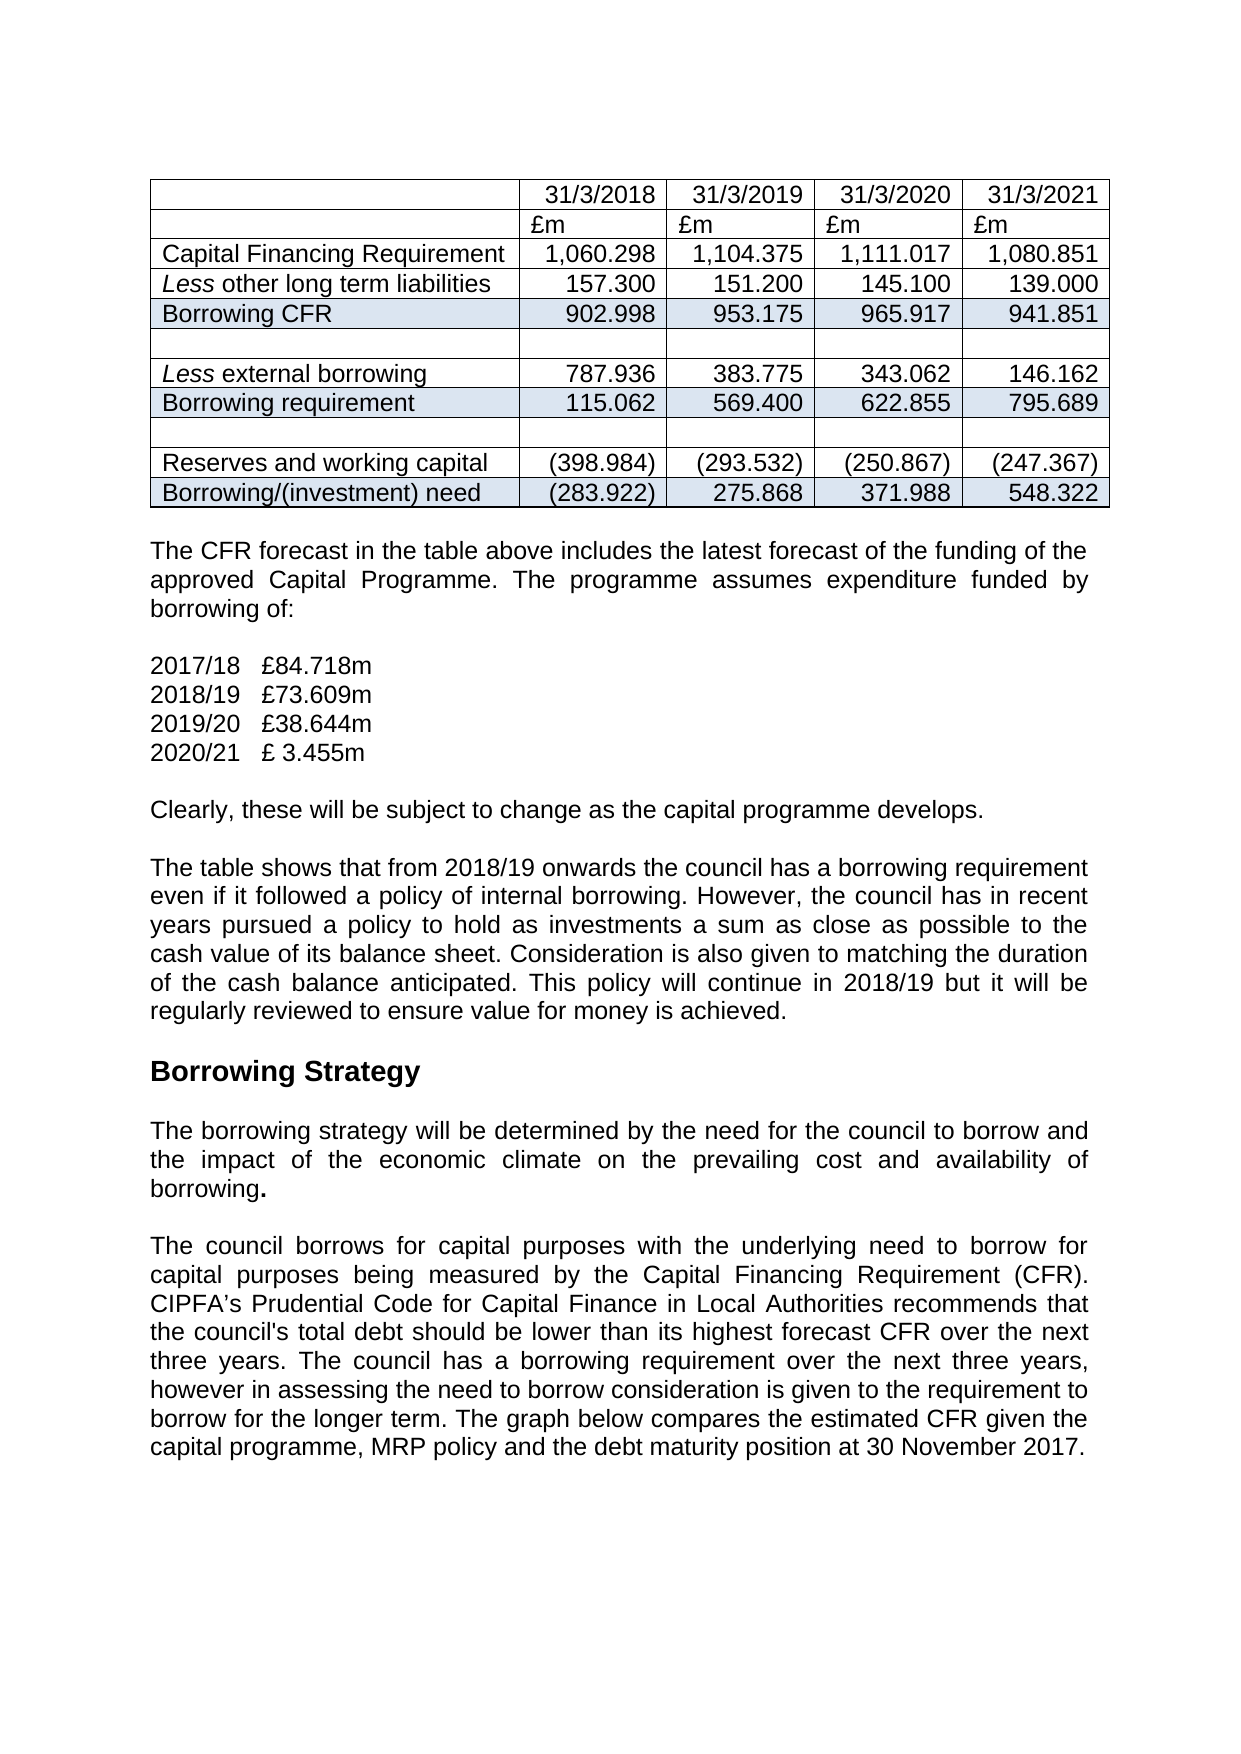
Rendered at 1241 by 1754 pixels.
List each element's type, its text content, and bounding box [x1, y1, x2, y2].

text Clearly, these will be subject to change as the capital programme develops. [150, 795, 1090, 824]
text 2017/18 £84.718m [150, 651, 1090, 680]
table_header 31/3/2019 [667, 180, 814, 208]
table_header 31/3/2021 [963, 180, 1109, 208]
table_cell 941.851 [963, 299, 1109, 328]
text The council borrows for capital purposes with the underlying need to borrow for capital purposes being measured by the Capital Financing Requirement (CFR). CIPFA’s Prudential Code for Capital Finance in Local Authorities recommends that the council's total debt should be lower than its highest forecast CFR over the next three years. The council has a borrowing requirement over the next three years, however in assessing the need to borrow consideration is given to the requirement to borrow for the longer term. The graph below compares the estimated CFR given the capital programme, MRP policy and the debt maturity position at 30 November 2017. [150, 1231, 1090, 1461]
table_cell 145.100 [815, 269, 962, 298]
table_cell [963, 329, 1109, 357]
table_cell £m [815, 210, 962, 238]
table_cell £m [963, 210, 1109, 238]
table_cell 965.917 [815, 299, 962, 328]
table_cell [963, 418, 1109, 447]
table_cell 953.175 [667, 299, 814, 328]
table_cell 371.988 [815, 478, 962, 506]
table_cell Borrowing CFR [151, 299, 519, 328]
table_cell 275.868 [667, 478, 814, 506]
table_cell [667, 329, 814, 357]
table_cell 787.936 [520, 359, 666, 387]
table_cell £m [667, 210, 814, 238]
table_cell 1,111.017 [815, 239, 962, 268]
text 2019/20 £38.644m [150, 709, 1090, 737]
table_cell [520, 418, 666, 447]
table_cell (293.532) [667, 448, 814, 477]
text The CFR forecast in the table above includes the latest forecast of the funding of the approved Capital Programme. The programme assumes expenditure funded by borrowing of: [150, 536, 1090, 622]
table_cell 139.000 [963, 269, 1109, 298]
table_cell [815, 329, 962, 357]
table_cell 622.855 [815, 388, 962, 417]
table_cell [520, 329, 666, 357]
table_cell (283.922) [520, 478, 666, 506]
table_cell 115.062 [520, 388, 666, 417]
table_cell [151, 210, 519, 238]
table_cell 1,060.298 [520, 239, 666, 268]
text The borrowing strategy will be determined by the need for the council to borrow and the impact of the economic climate on the prevailing cost and availability of borrowing. [150, 1116, 1090, 1202]
text 2018/19 £73.609m [150, 680, 1090, 709]
table_header 31/3/2018 [520, 180, 666, 208]
text 2020/21 £ 3.455m [150, 737, 1090, 766]
table_cell (247.367) [963, 448, 1109, 477]
table_cell 1,104.375 [667, 239, 814, 268]
table_cell £m [520, 210, 666, 238]
table_cell 902.998 [520, 299, 666, 328]
table_header 31/3/2020 [815, 180, 962, 208]
text Borrowing Strategy [150, 1054, 1090, 1087]
table_cell 383.775 [667, 359, 814, 387]
table_cell 569.400 [667, 388, 814, 417]
table_cell Capital Financing Requirement [151, 239, 519, 268]
table_cell Less external borrowing [151, 359, 519, 387]
table_cell Less other long term liabilities [151, 269, 519, 298]
table_cell [815, 418, 962, 447]
table_cell 146.162 [963, 359, 1109, 387]
table_cell (398.984) [520, 448, 666, 477]
table_cell 548.322 [963, 478, 1109, 506]
table_cell Borrowing requirement [151, 388, 519, 417]
table_cell [151, 418, 519, 447]
table_cell 795.689 [963, 388, 1109, 417]
table_cell (250.867) [815, 448, 962, 477]
table_cell [151, 329, 519, 357]
table_header [151, 180, 519, 208]
table_cell Borrowing/(investment) need [151, 478, 519, 506]
table_cell [667, 418, 814, 447]
table_cell 157.300 [520, 269, 666, 298]
table_cell 343.062 [815, 359, 962, 387]
table_cell 1,080.851 [963, 239, 1109, 268]
table_cell Reserves and working capital [151, 448, 519, 477]
text The table shows that from 2018/19 onwards the council has a borrowing requirement even if it followed a policy of internal borrowing. However, the council has in recent years pursued a policy to hold as investments a sum as close as possible to the cash value of its balance sheet. Consideration is also given to matching the duration of the cash balance anticipated. This policy will continue in 2018/19 but it will be regularly reviewed to ensure value for money is achieved. [150, 852, 1090, 1025]
table_cell 151.200 [667, 269, 814, 298]
